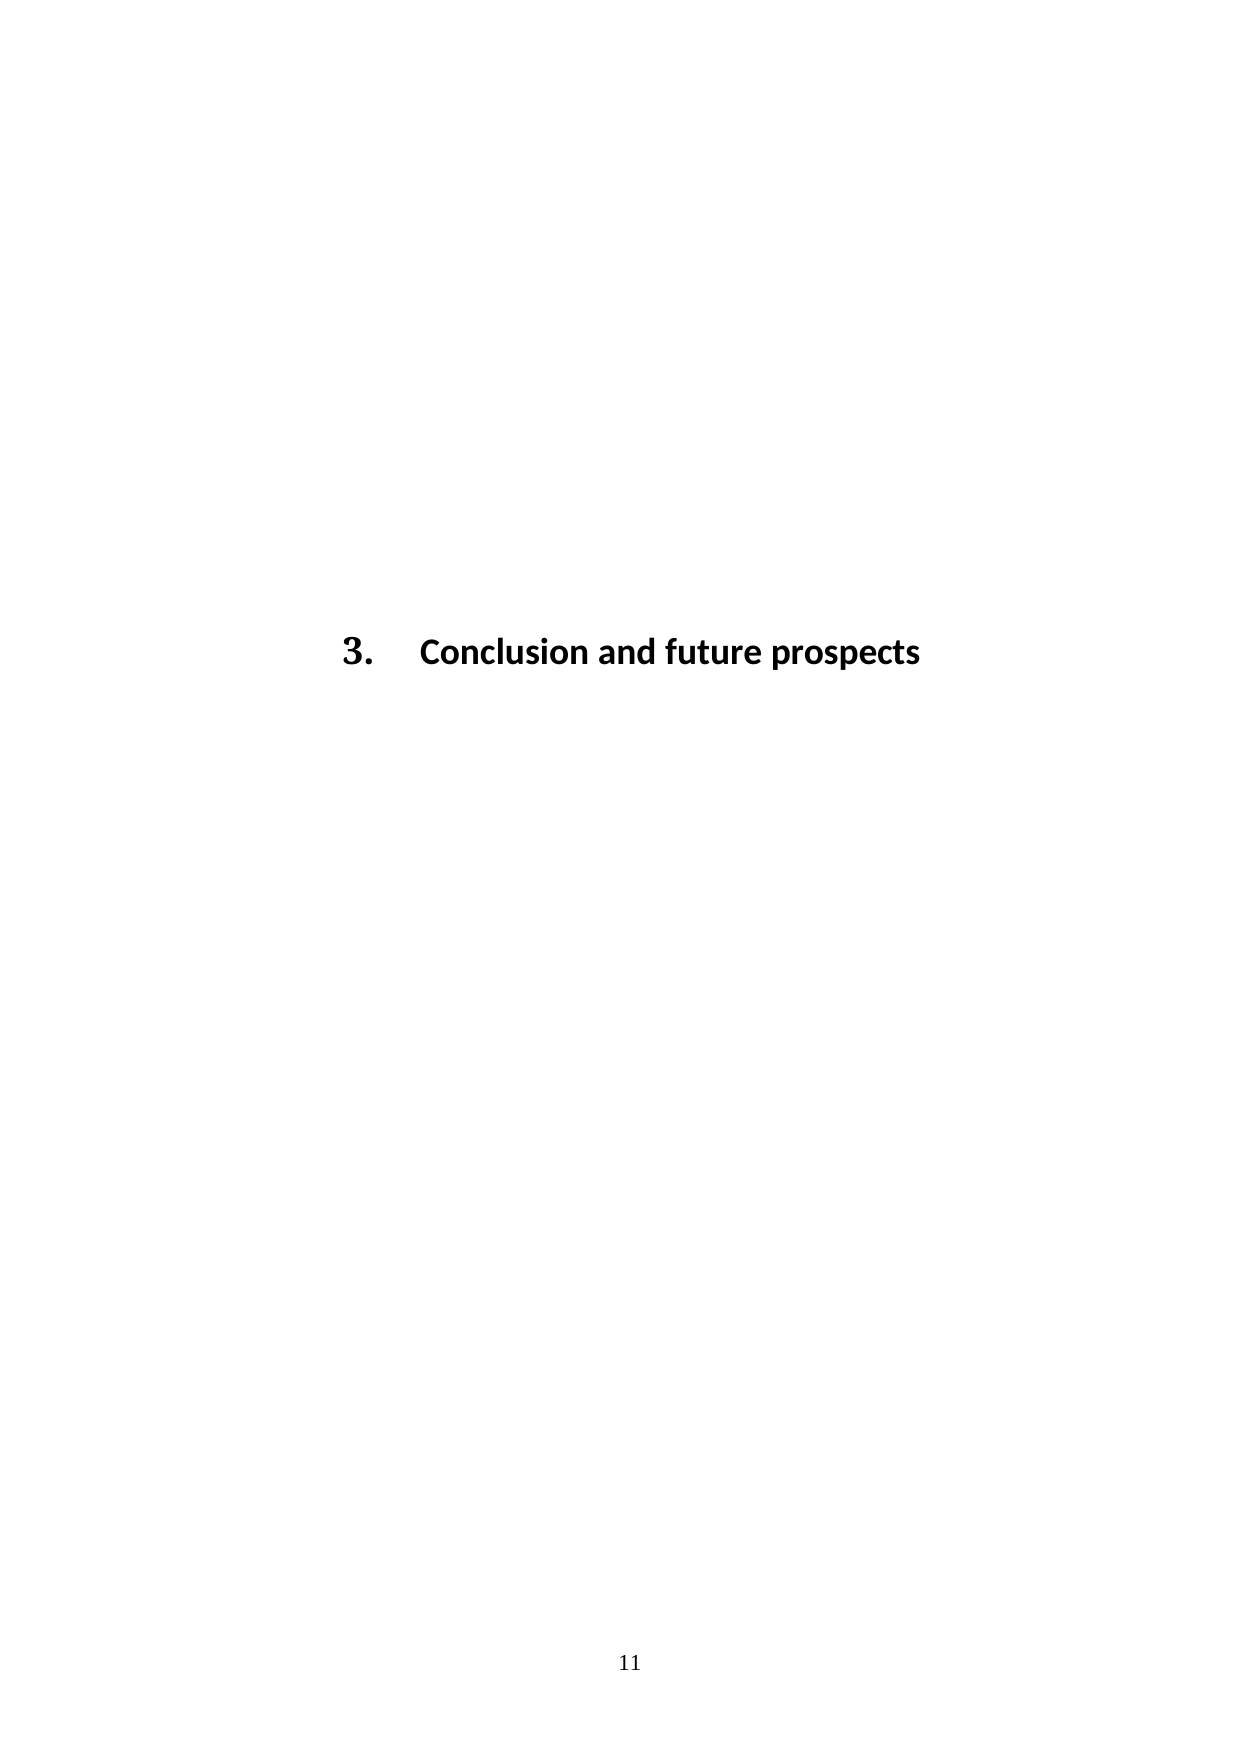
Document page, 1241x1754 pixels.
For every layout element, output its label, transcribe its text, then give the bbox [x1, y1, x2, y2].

subtitle Conclusion and future prospects [262, 624, 1001, 675]
